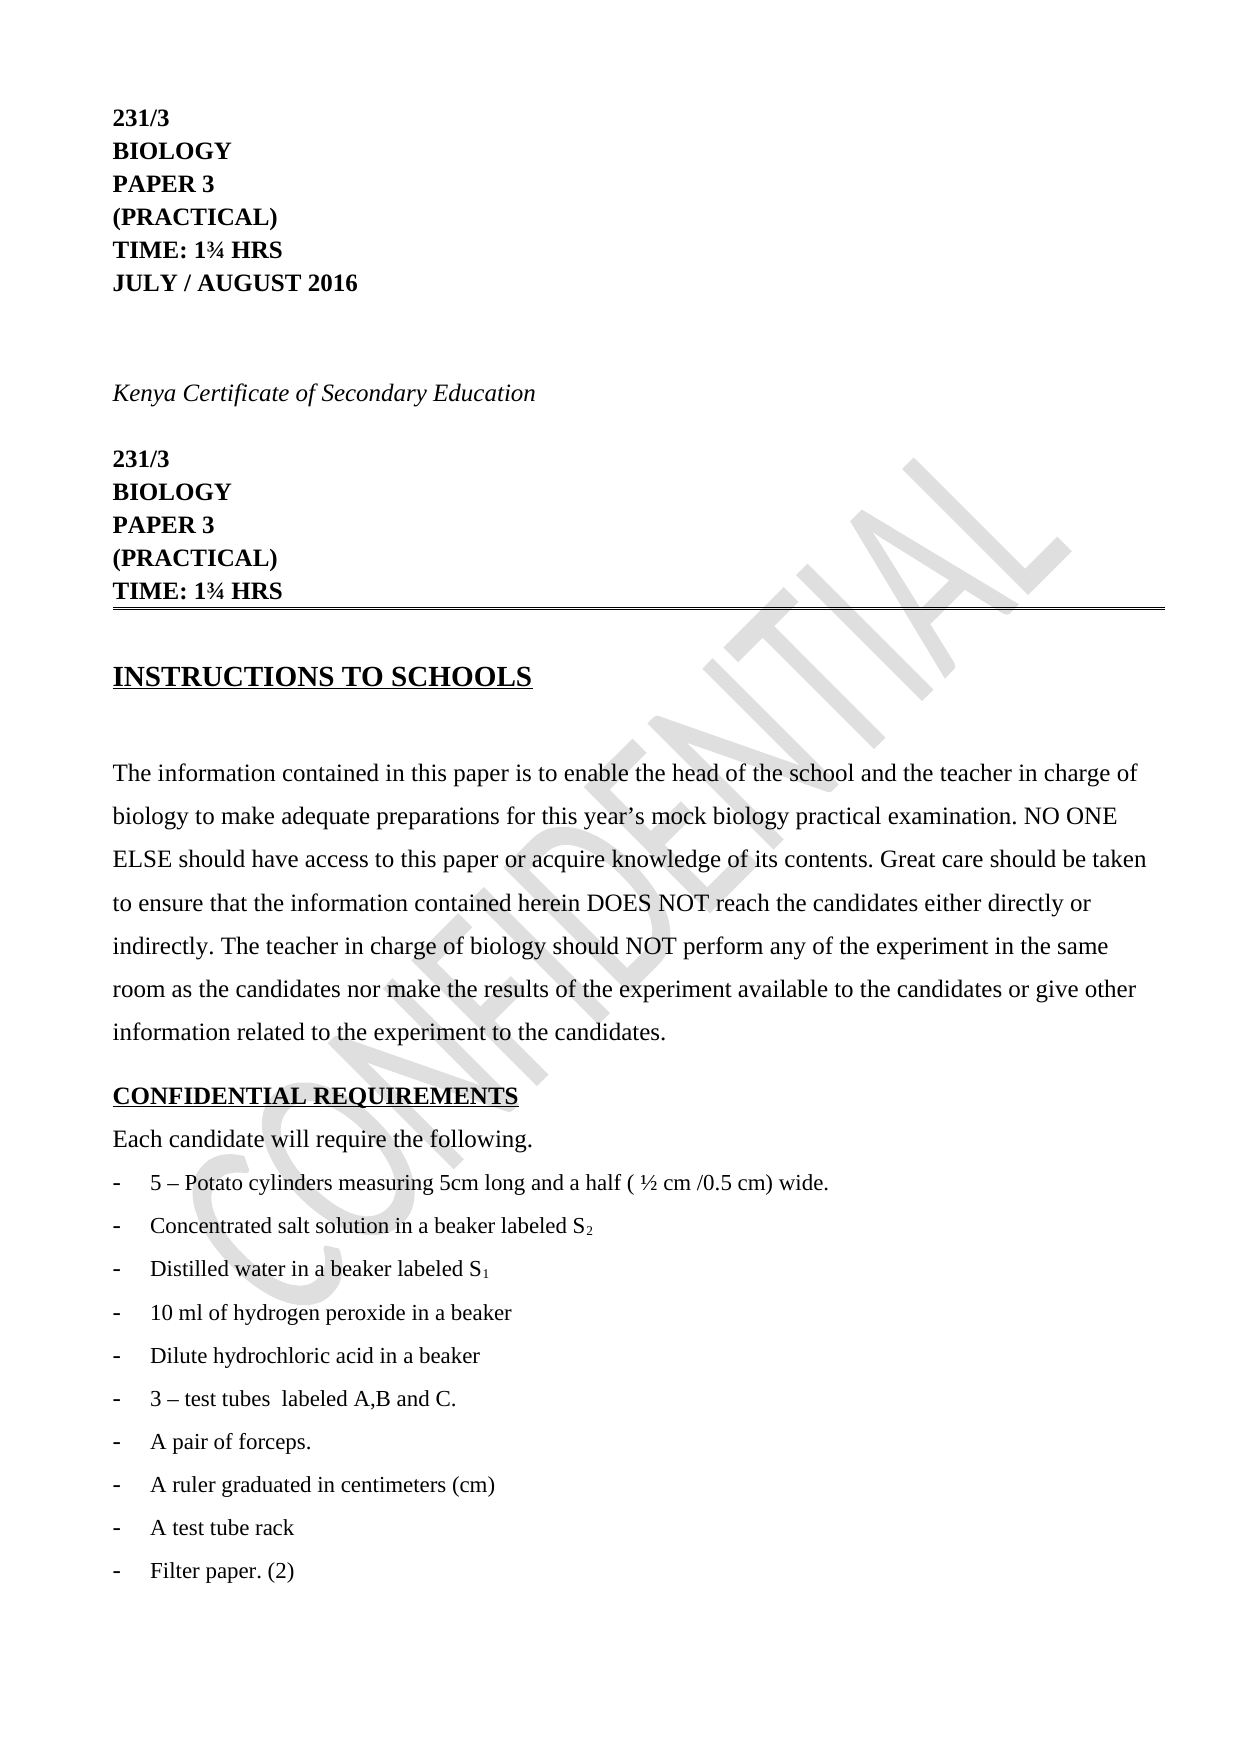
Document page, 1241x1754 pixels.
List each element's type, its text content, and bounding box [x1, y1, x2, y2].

list A test tube rack [112, 1512, 1165, 1541]
text JULY / AUGUST 2016 [112, 268, 1165, 297]
text Kenya Certificate of Secondary Education [112, 378, 1165, 407]
list 3 – test tubes labeled A,B and C. [112, 1383, 1165, 1412]
text (PRACTICAL) [112, 202, 1165, 231]
text INSTRUCTIONS TO SCHOOLS [112, 659, 1165, 692]
list Filter paper. (2) [112, 1555, 1165, 1584]
text Each candidate will require the following. [75, 1124, 1165, 1153]
text 231/3 [112, 103, 1165, 132]
list A pair of forceps. [112, 1426, 1165, 1455]
list 5 – Potato cylinders measuring 5cm long and a half ( ½ cm /0.5 cm) wide. [112, 1167, 1165, 1196]
text PAPER 3 [112, 510, 1165, 539]
list Dilute hydrochloric acid in a beaker [112, 1340, 1165, 1368]
text TIME: 1¾ HRS [112, 235, 1165, 264]
list Distilled water in a beaker labeled S1 [112, 1253, 1165, 1282]
text 231/3 [112, 444, 1165, 473]
text BIOLOGY [112, 136, 1165, 165]
list 10 ml of hydrogen peroxide in a beaker [112, 1297, 1165, 1325]
list Concentrated salt solution in a beaker labeled S2 [112, 1210, 1165, 1239]
list A ruler graduated in centimeters (cm) [112, 1469, 1165, 1498]
text CONFIDENTIAL REQUIREMENTS [75, 1081, 1165, 1110]
text BIOLOGY [112, 477, 1165, 506]
text PAPER 3 [112, 169, 1165, 198]
text The information contained in this paper is to enable the head of the school and the teacher in charge of biology to make adequate preparations for this year’s mock biology practical examination. NO ONE ELSE should have access to this paper or acquire knowledge of its contents. Great care should be taken to ensure that the information contained herein DOES NOT reach the candidates either directly or indirectly. The teacher in charge of biology should NOT perform any of the experiment in the same room as the candidates nor make the results of the experiment available to the candidates or give other information related to the experiment to the candidates. [75, 758, 1165, 1046]
text (PRACTICAL) [112, 543, 1165, 572]
text TIME: 1¾ HRS [112, 576, 1165, 610]
